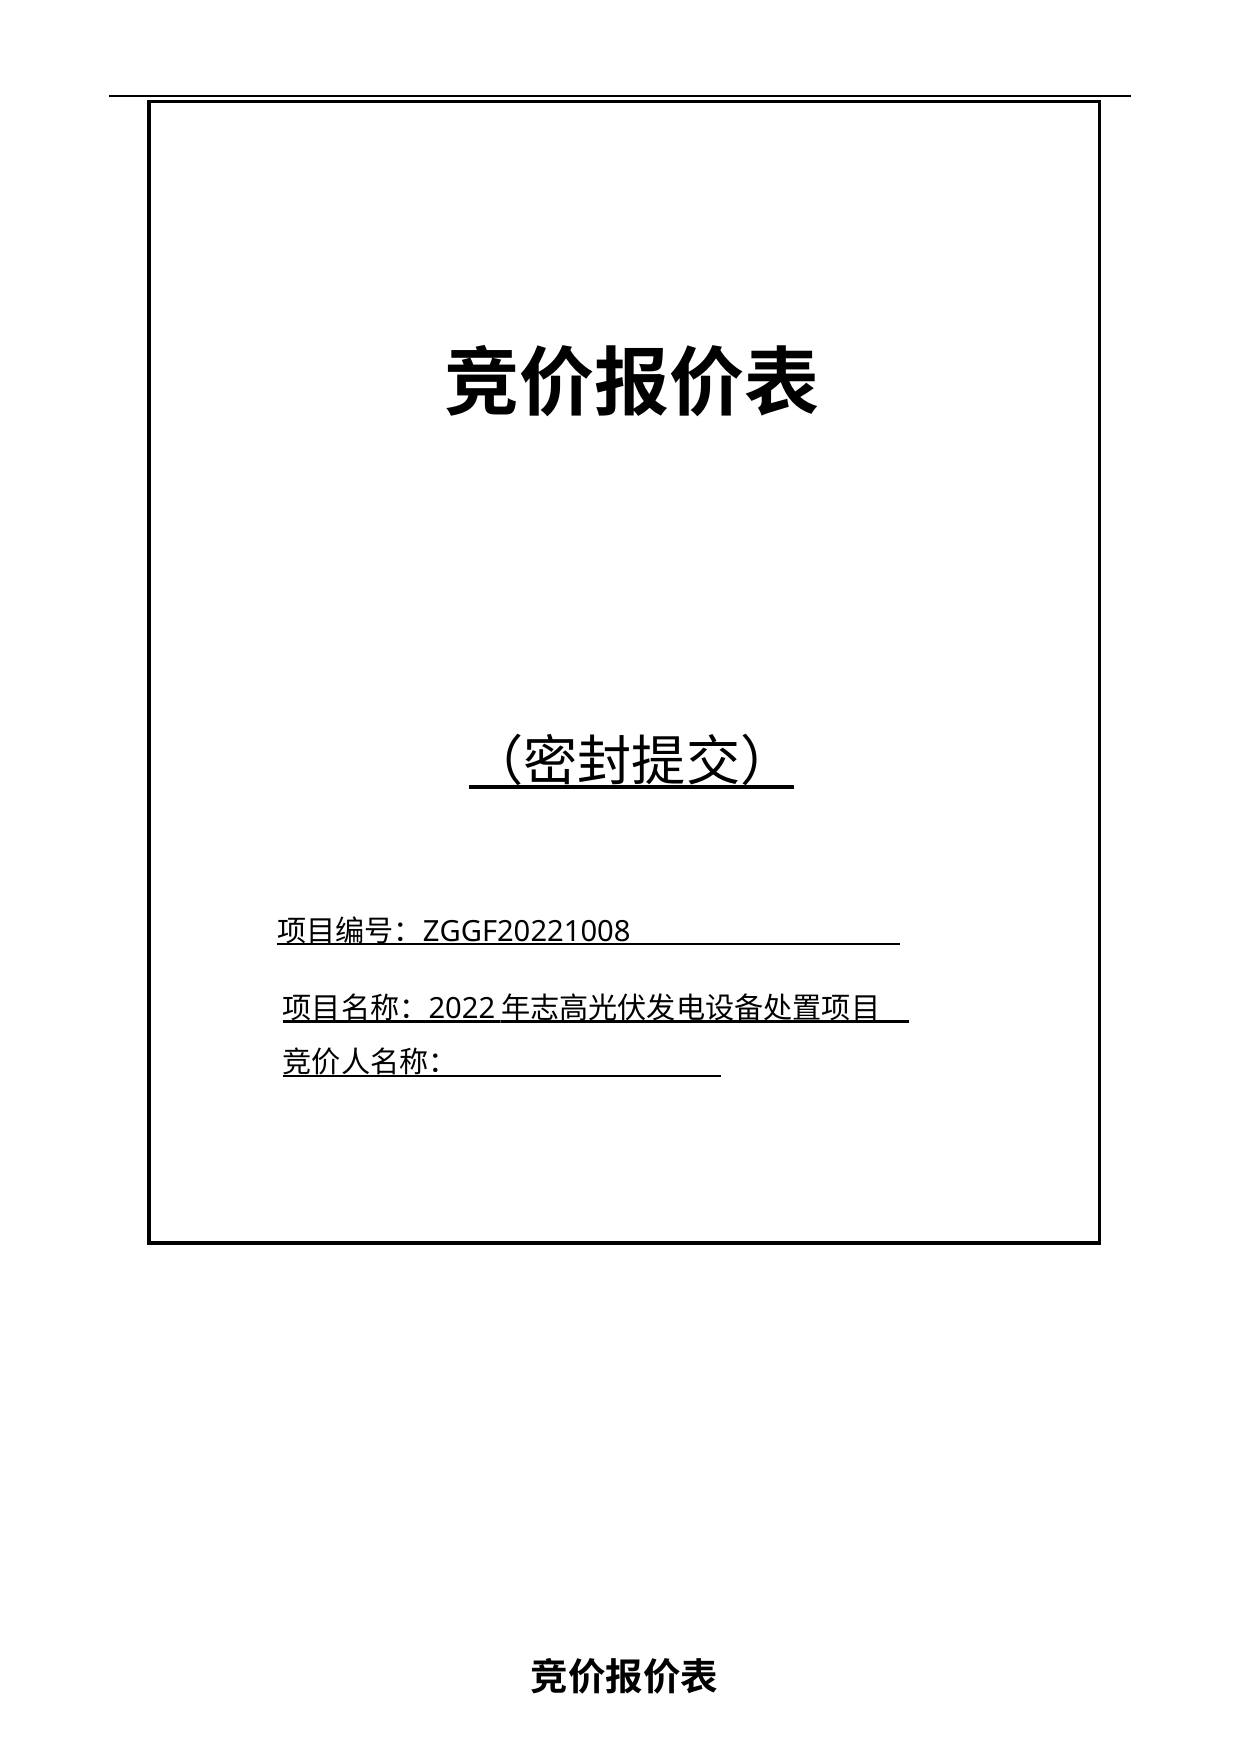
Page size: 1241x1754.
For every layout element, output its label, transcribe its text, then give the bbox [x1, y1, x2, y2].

text 竞价报价表 [98, 1647, 1151, 1701]
table_header 竞价报价表 （密封提交） 项目编号：ZGGF20221008 项目名称：2022年志高光伏发电设备处置项目 竞价人名称： [151, 103, 1098, 1241]
